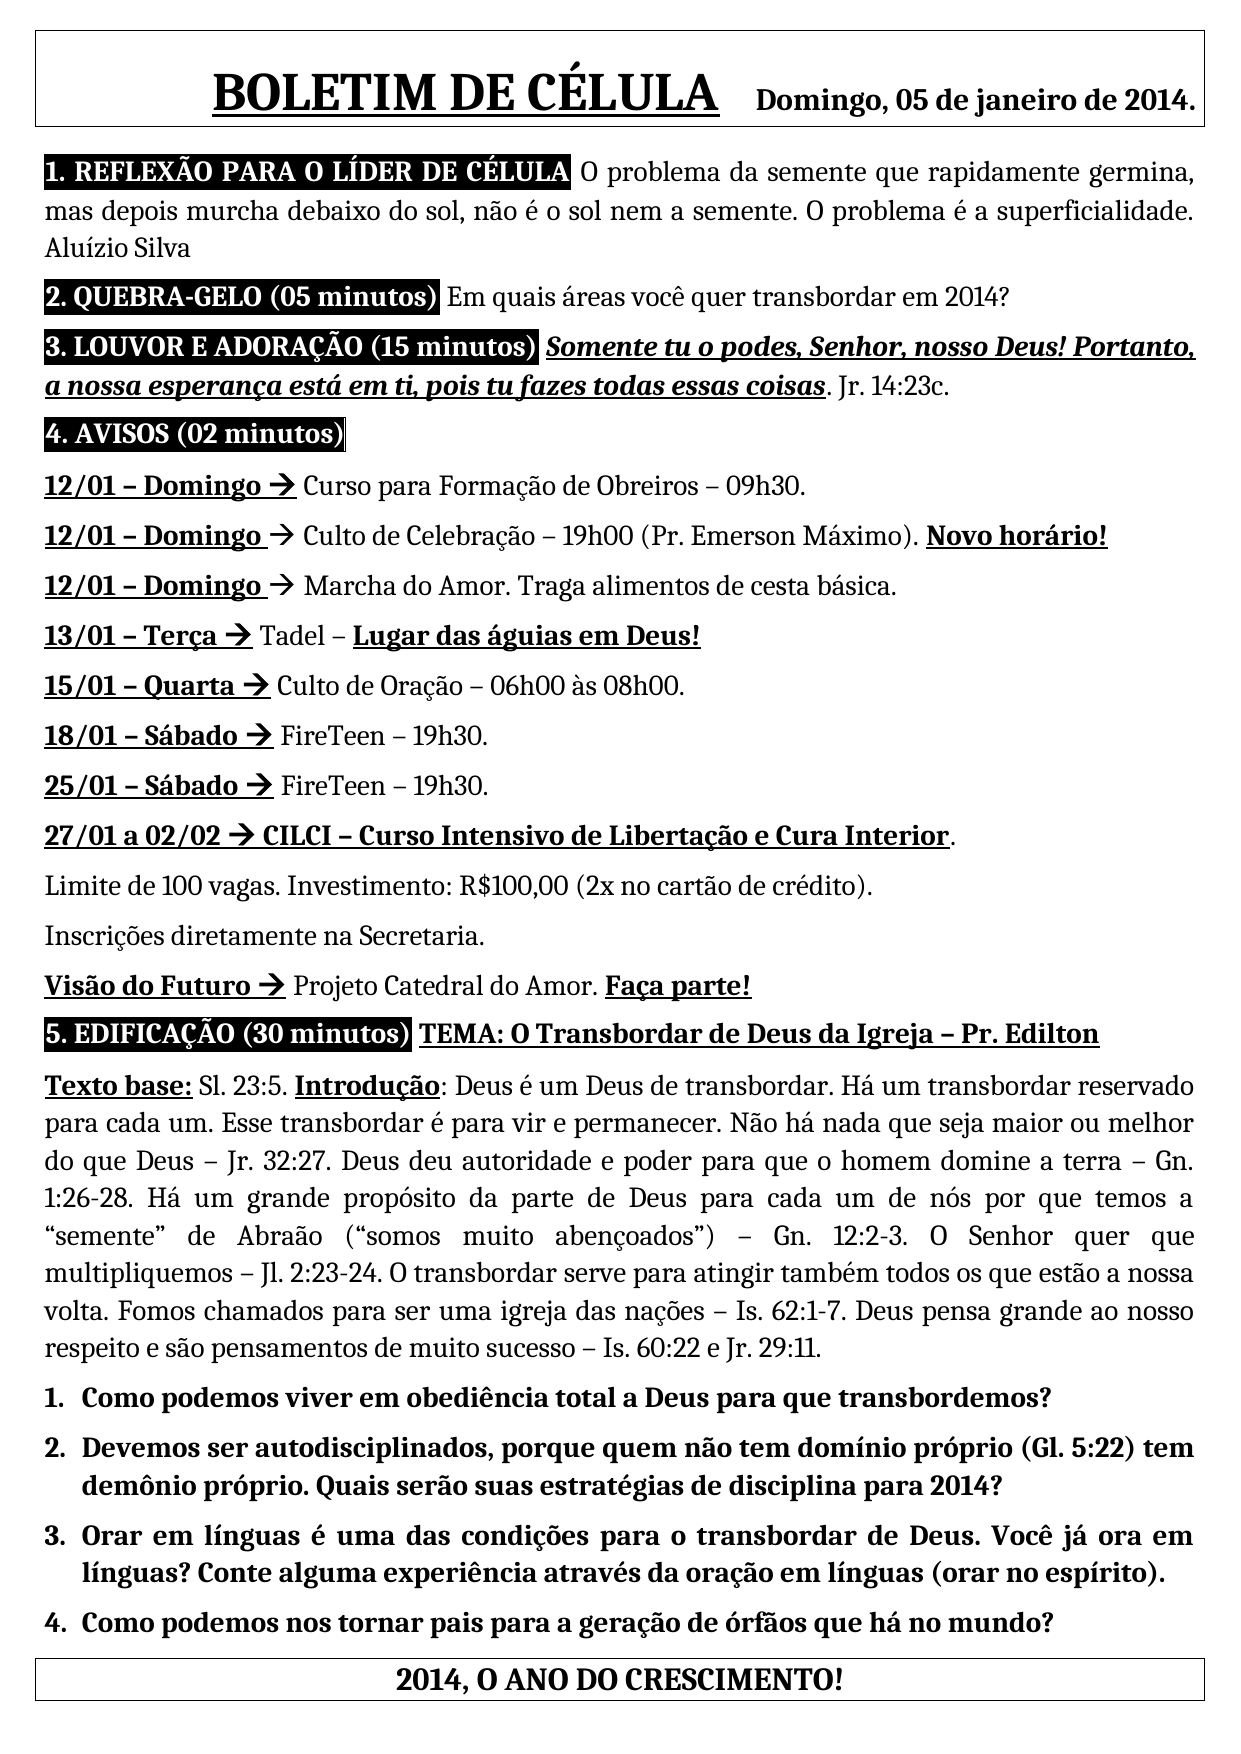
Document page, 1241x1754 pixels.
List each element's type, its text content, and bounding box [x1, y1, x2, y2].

list Como podemos viver em obediência total a Deus para que transbordemos? [44, 1377, 1196, 1415]
text 12/01 – Domingo Curso para Formação de Obreiros – 09h30. [44, 465, 1196, 502]
text 12/01 – Domingo Marcha do Amor. Traga alimentos de cesta básica. [44, 565, 1196, 602]
text 1. REFLEXÃO PARA O LÍDER DE CÉLULA O problema da semente que rapidamente germina, mas depois murcha debaixo do sol, não é o sol nem a semente. O problema é a superficialidade. Aluízio Silva [44, 152, 1196, 265]
text 15/01 – Quarta Culto de Oração – 06h00 às 08h00. [44, 665, 1196, 702]
list Devemos ser autodisciplinados, porque quem não tem domínio próprio (Gl. 5:22) tem demônio próprio. Quais serão suas estratégias de disciplina para 2014? [44, 1427, 1196, 1502]
text Texto base: Sl. 23:5. Introdução: Deus é um Deus de transbordar. Há um transbordar reservado para cada um. Esse transbordar é para vir e permanecer. Não há nada que seja maior ou melhor do que Deus – Jr. 32:27. Deus deu autoridade e poder para que o homem domine a terra – Gn. 1:26-28. Há um grande propósito da parte de Deus para cada um de nós por que temos a “semente” de Abraão (“somos muito abençoados”) – Gn. 12:2-3. O Senhor quer que multipliquemos – Jl. 2:23-24. O transbordar serve para atingir também todos os que estão a nossa volta. Fomos chamados para ser uma igreja das nações – Is. 62:1-7. Deus pensa grande ao nosso respeito e são pensamentos de muito sucesso – Is. 60:22 e Jr. 29:11. [44, 1065, 1196, 1365]
text 2. QUEBRA-GELO (05 minutos) Em quais áreas você quer transbordar em 2014? [44, 277, 1196, 315]
text 13/01 – Terça Tadel – Lugar das águias em Deus! [44, 615, 1196, 652]
text 27/01 a 02/02 CILCI – Curso Intensivo de Libertação e Cura Interior. [44, 815, 1196, 852]
list Orar em línguas é uma das condições para o transbordar de Deus. Você já ora em línguas? Conte alguma experiência através da oração em línguas (orar no espírito). [44, 1515, 1196, 1590]
text 18/01 – Sábado FireTeen – 19h30. [44, 715, 1196, 752]
text 25/01 – Sábado FireTeen – 19h30. [44, 765, 1196, 802]
text 12/01 – Domingo Culto de Celebração – 19h00 (Pr. Emerson Máximo). Novo horário! [44, 515, 1196, 552]
list Como podemos nos tornar pais para a geração de órfãos que há no mundo? [44, 1602, 1196, 1640]
text 5. EDIFICAÇÃO (30 minutos) TEMA: O Transbordar de Deus da Igreja – Pr. Edilton [44, 1015, 1196, 1052]
text 3. LOUVOR E ADORAÇÃO (15 minutos) Somente tu o podes, Senhor, nosso Deus! Portanto, a nossa esperança está em ti, pois tu fazes todas essas coisas. Jr. 14:23c. [44, 327, 1196, 402]
text Inscrições diretamente na Secretaria. [44, 915, 1196, 952]
text Visão do Futuro Projeto Catedral do Amor. Faça parte! [44, 965, 1196, 1002]
text Limite de 100 vagas. Investimento: R$100,00 (2x no cartão de crédito). [44, 865, 1196, 902]
text 4. AVISOS (02 minutos) [44, 415, 1196, 452]
